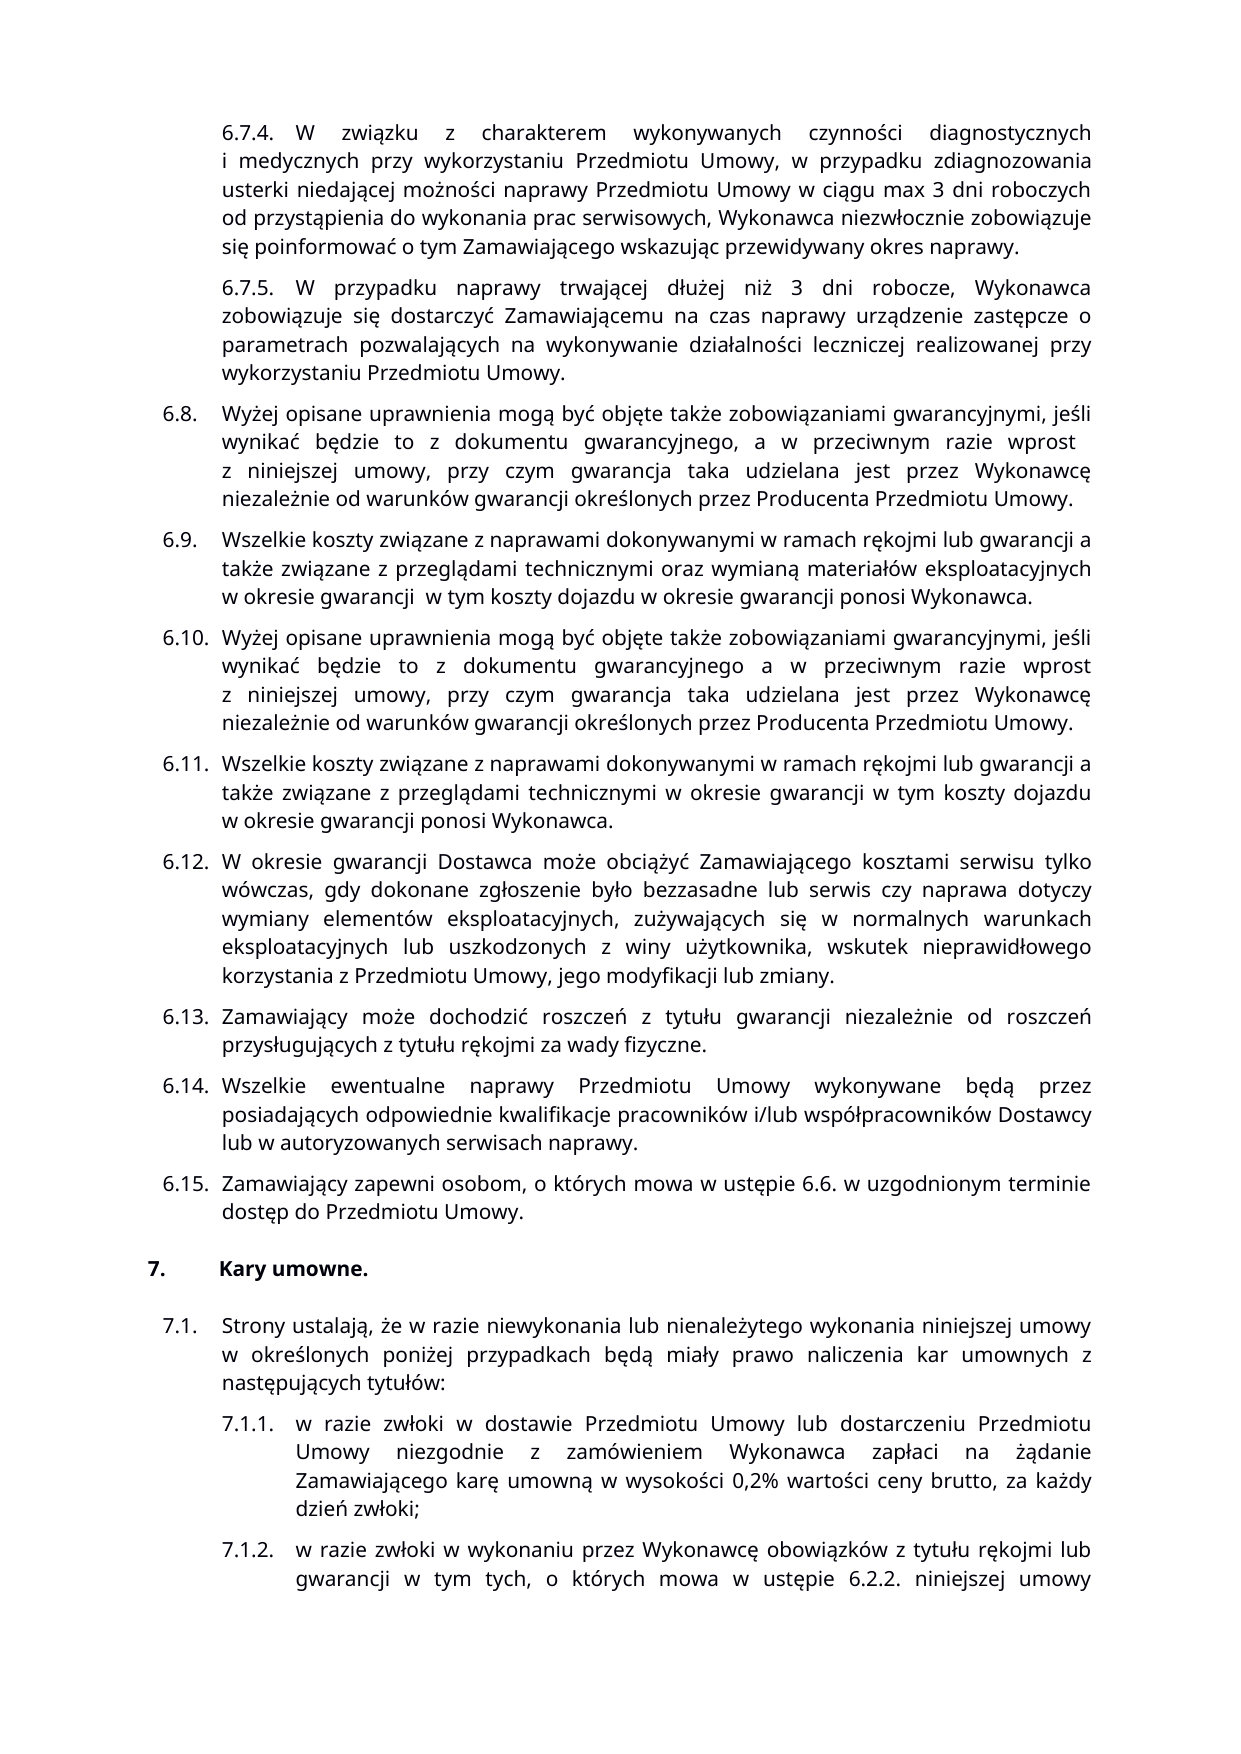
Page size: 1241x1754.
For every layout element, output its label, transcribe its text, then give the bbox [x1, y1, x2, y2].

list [222, 1535, 1092, 1592]
list Strony ustalają, że w razie niewykonania lub nienależytego wykonania niniejszej umowy w określonych poniżej przypadkach będą miały prawo naliczenia kar umownych z następujących tytułów: [162, 1311, 1092, 1397]
list W okresie gwarancji Dostawca może obciążyć Zamawiającego kosztami serwisu tylko wówczas, gdy dokonane zgłoszenie było bezzasadne lub serwis czy naprawa dotyczy wymiany elementów eksploatacyjnych, zużywających się w normalnych warunkach eksploatacyjnych lub uszkodzonych z winy użytkownika, wskutek nieprawidłowego korzystania z Przedmiotu Umowy, jego modyfikacji lub zmiany. [162, 847, 1092, 989]
list Kary umowne. [148, 1254, 1092, 1283]
list Wszelkie ewentualne naprawy Przedmiotu Umowy wykonywane będą przez posiadających odpowiednie kwalifikacje pracowników i/lub współpracowników Dostawcy lub w autoryzowanych serwisach naprawy. [162, 1071, 1092, 1157]
text 6.7.4. W związku z charakterem wykonywanych czynności diagnostycznych i medycznych przy wykorzystaniu Przedmiotu Umowy, w przypadku zdiagnozowania usterki niedającej możności naprawy Przedmiotu Umowy w ciągu max 3 dni roboczych od przystąpienia do wykonania prac serwisowych, Wykonawca niezwłocznie zobowiązuje się poinformować o tym Zamawiającego wskazując przewidywany okres naprawy. [222, 118, 1092, 260]
list Wyżej opisane uprawnienia mogą być objęte także zobowiązaniami gwarancyjnymi, jeśli wynikać będzie to z dokumentu gwarancyjnego, a w przeciwnym razie wprost z niniejszej umowy, przy czym gwarancja taka udzielana jest przez Wykonawcę niezależnie od warunków gwarancji określonych przez Producenta Przedmiotu Umowy. [162, 399, 1092, 513]
list Wszelkie koszty związane z naprawami dokonywanymi w ramach rękojmi lub gwarancji a także związane z przeglądami technicznymi w okresie gwarancji w tym koszty dojazdu w okresie gwarancji ponosi Wykonawca. [162, 749, 1092, 835]
text 6.7.5. W przypadku naprawy trwającej dłużej niż 3 dni robocze, Wykonawca zobowiązuje się dostarczyć Zamawiającemu na czas naprawy urządzenie zastępcze o parametrach pozwalających na wykonywanie działalności leczniczej realizowanej przy wykorzystaniu Przedmiotu Umowy. [222, 273, 1092, 387]
list Wyżej opisane uprawnienia mogą być objęte także zobowiązaniami gwarancyjnymi, jeśli wynikać będzie to z dokumentu gwarancyjnego a w przeciwnym razie wprost z niniejszej umowy, przy czym gwarancja taka udzielana jest przez Wykonawcę niezależnie od warunków gwarancji określonych przez Producenta Przedmiotu Umowy. [162, 623, 1092, 737]
list Wszelkie koszty związane z naprawami dokonywanymi w ramach rękojmi lub gwarancji a także związane z przeglądami technicznymi oraz wymianą materiałów eksploatacyjnych w okresie gwarancji w tym koszty dojazdu w okresie gwarancji ponosi Wykonawca. [162, 525, 1092, 611]
list Zamawiający zapewni osobom, o których mowa w ustępie 6.6. w uzgodnionym terminie dostęp do Przedmiotu Umowy. [162, 1169, 1092, 1226]
list w razie zwłoki w dostawie Przedmiotu Umowy lub dostarczeniu Przedmiotu Umowy niezgodnie z zamówieniem Wykonawca zapłaci na żądanie Zamawiającego karę umowną w wysokości 0,2% wartości ceny brutto, za każdy dzień zwłoki; [222, 1409, 1092, 1523]
list Zamawiający może dochodzić roszczeń z tytułu gwarancji niezależnie od roszczeń przysługujących z tytułu rękojmi za wady fizyczne. [162, 1002, 1092, 1059]
